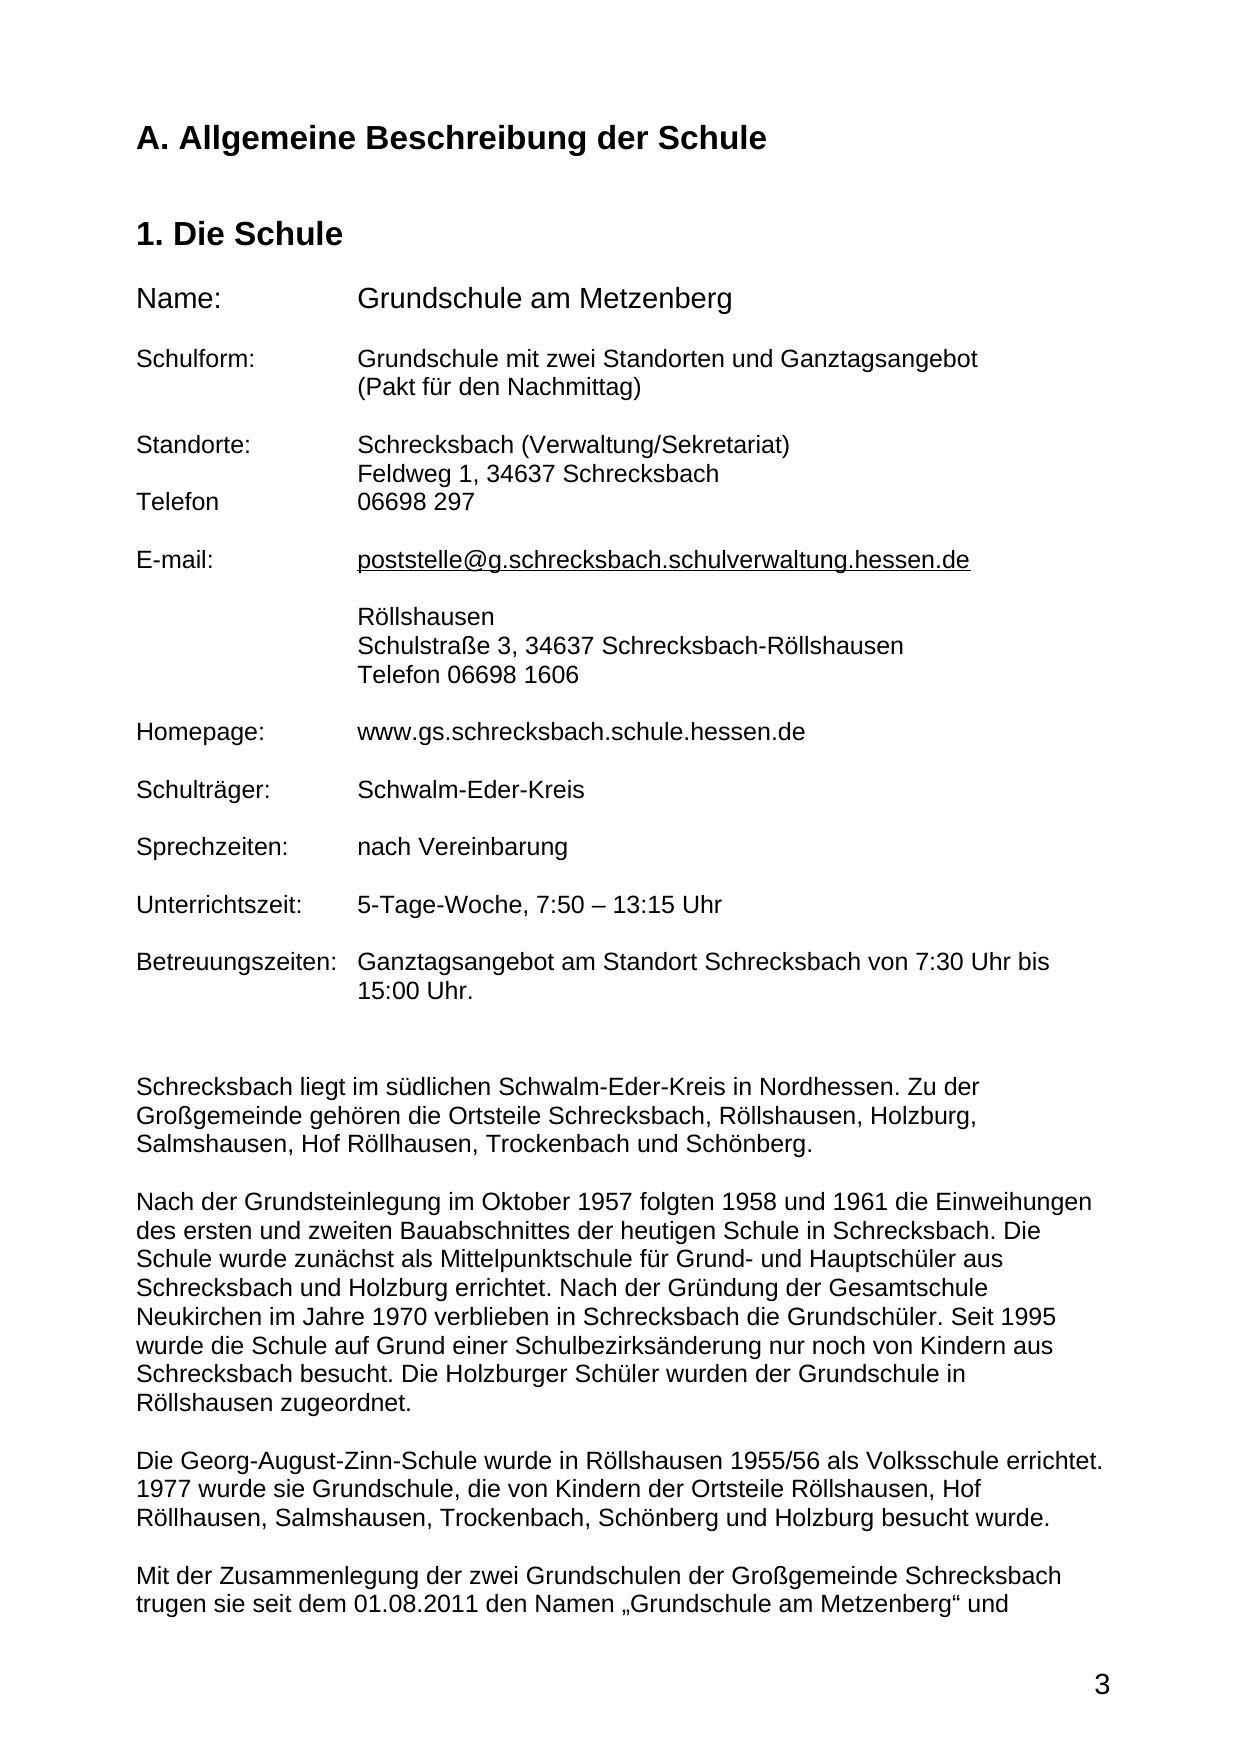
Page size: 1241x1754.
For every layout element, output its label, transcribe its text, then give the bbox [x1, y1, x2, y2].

text Betreuungszeiten: Ganztagsangebot am Standort Schrecksbach von 7:30 Uhr bis 15:00 Uhr. [136, 947, 1110, 1005]
text Telefon 06698 1606 [283, 660, 1110, 688]
text Sprechzeiten: nach Vereinbarung [136, 832, 1110, 861]
text Schulstraße 3, 34637 Schrecksbach-Röllshausen [283, 631, 1110, 660]
text Nach der Grundsteinlegung im Oktober 1957 folgten 1958 und 1961 die Einweihungen des ersten und zweiten Bauabschnittes der heutigen Schule in Schrecksbach. Die Schule wurde zunächst als Mittelpunktschule für Grund- und Hauptschüler aus Schrecksbach und Holzburg errichtet. Nach der Gründung der Gesamtschule Neukirchen im Jahre 1970 verblieben in Schrecksbach die Grundschüler. Seit 1995 wurde die Schule auf Grund einer Schulbezirksänderung nur noch von Kindern aus Schrecksbach besucht. Die Holzburger Schüler wurden der Grundschule in Röllshausen zugeordnet. [136, 1187, 1110, 1417]
text (Pakt für den Nachmittag) [136, 372, 1110, 401]
text Röllshausen [283, 602, 1110, 631]
text Name: Grundschule am Metzenberg [136, 281, 1110, 315]
text Schrecksbach liegt im südlichen Schwalm-Eder-Kreis in Nordhessen. Zu der Großgemeinde gehören die Ortsteile Schrecksbach, Röllshausen, Holzburg, Salmshausen, Hof Röllhausen, Trockenbach und Schönberg. [136, 1072, 1110, 1158]
text E-mail: poststelle@g.schrecksbach.schulverwaltung.hessen.de [136, 545, 1110, 573]
text Telefon 06698 297 [136, 487, 1110, 516]
text Standorte: Schrecksbach (Verwaltung/Sekretariat) [136, 430, 1110, 458]
text Feldweg 1, 34637 Schrecksbach [283, 458, 1110, 487]
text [136, 1561, 1110, 1618]
text Schulträger: Schwalm-Eder-Kreis [136, 775, 1110, 803]
text 1977 wurde sie Grundschule, die von Kindern der Ortsteile Röllshausen, Hof Röllhausen, Salmshausen, Trockenbach, Schönberg und Holzburg besucht wurde. [136, 1474, 1110, 1532]
text Homepage: www.gs.schrecksbach.schule.hessen.de [136, 717, 1110, 746]
subtitle 1. Die Schule [136, 214, 1110, 252]
text Die Georg-August-Zinn-Schule wurde in Röllshausen 1955/56 als Volksschule errichtet. [136, 1446, 1110, 1474]
text Schulform: Grundschule mit zwei Standorten und Ganztagsangebot [136, 343, 1110, 372]
text Unterrichtszeit: 5-Tage-Woche, 7:50 – 13:15 Uhr [136, 890, 1110, 918]
subtitle A. Allgemeine Beschreibung der Schule [136, 118, 1110, 157]
